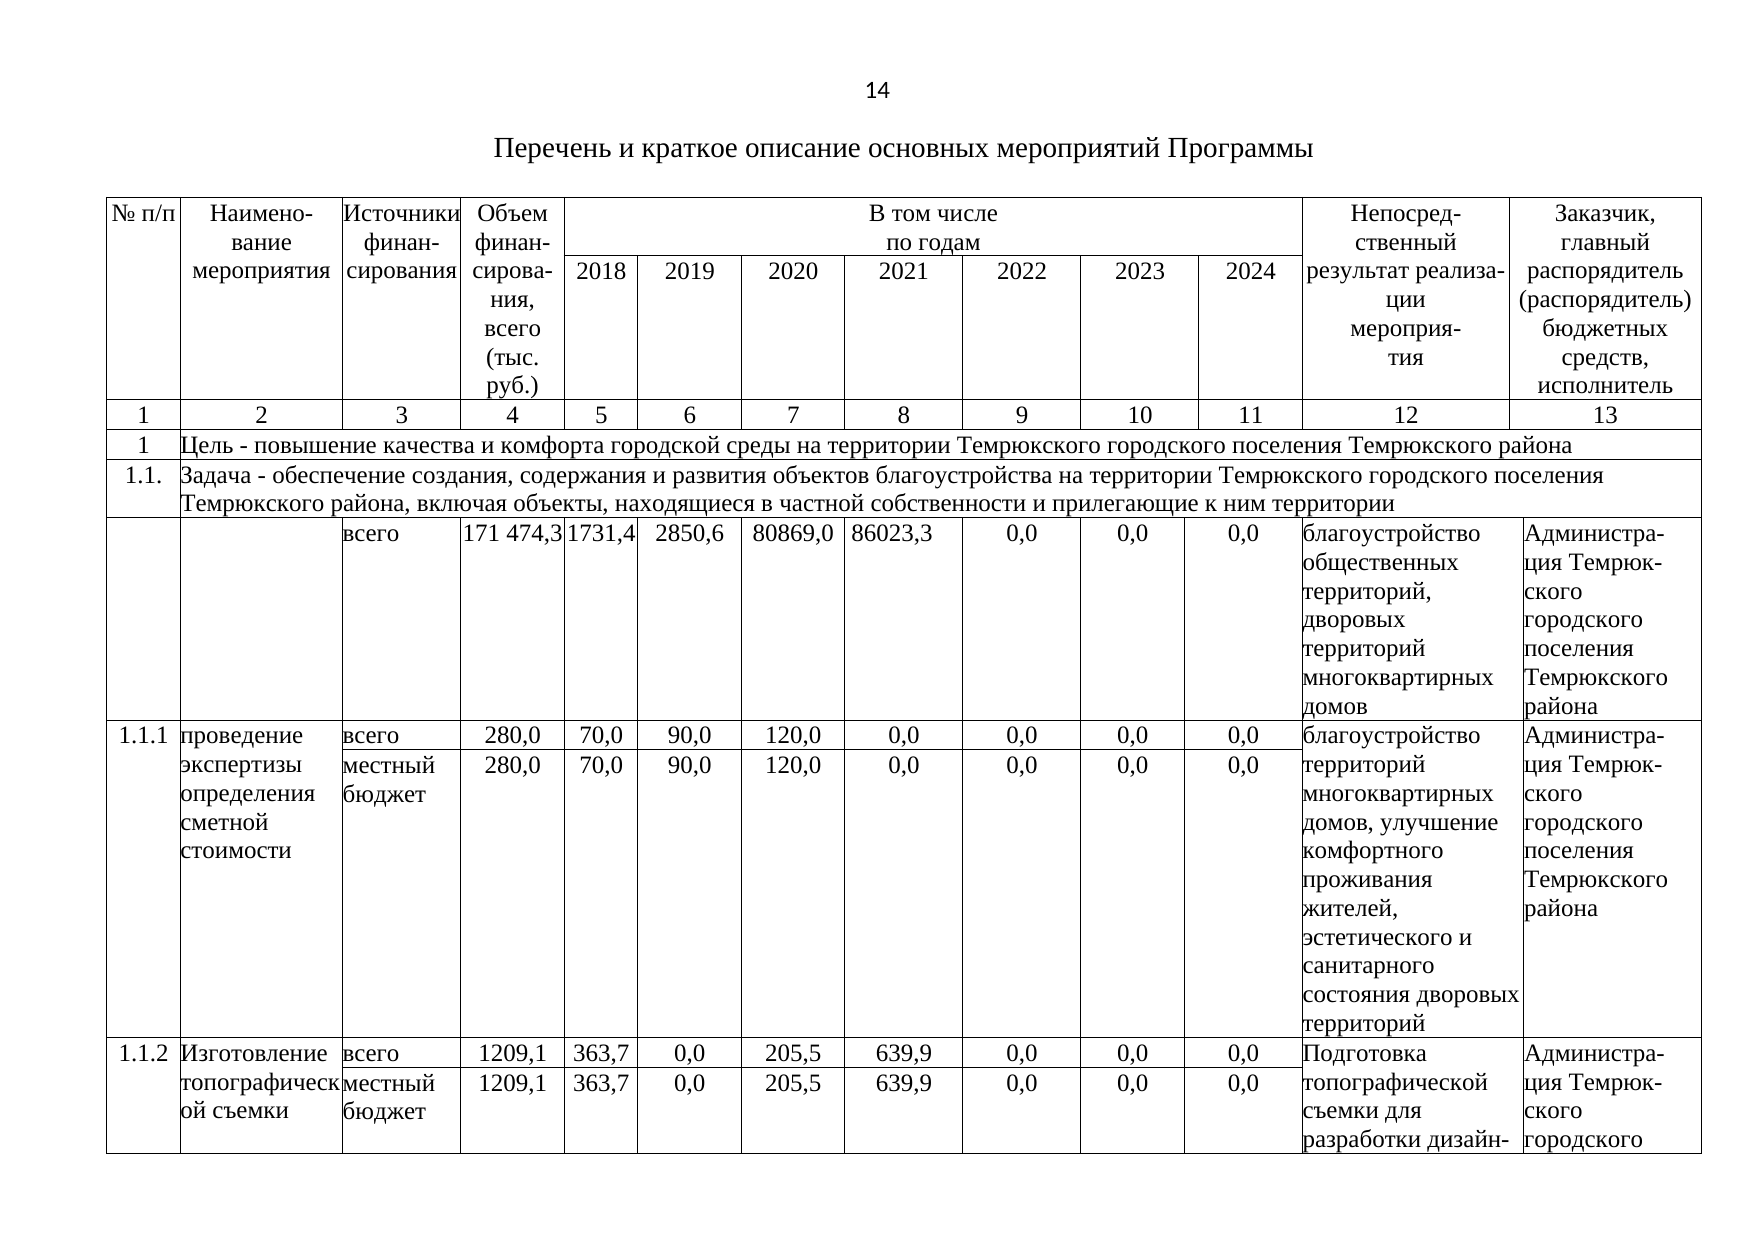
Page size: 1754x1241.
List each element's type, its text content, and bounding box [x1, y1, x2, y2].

table_cell 0,0 [963, 1068, 1080, 1153]
table_cell 120,0 [742, 750, 844, 1037]
table_cell всего [343, 518, 460, 719]
table_cell 3 [343, 400, 460, 429]
table_cell 120,0 [742, 721, 844, 749]
table_cell 1209,1 [461, 1068, 564, 1153]
table_cell 0,0 [1081, 750, 1184, 1037]
table_cell 1731,4 [565, 518, 637, 719]
table_cell всего [343, 721, 460, 749]
table_cell 171 474,3 [461, 518, 564, 719]
table_cell 13 [1510, 400, 1701, 429]
table_cell 0,0 [1081, 1068, 1184, 1153]
table_cell 9 [963, 400, 1080, 429]
table_cell 0,0 [1185, 750, 1302, 1037]
table_cell Администра-ция Темрюк-ского городского поселения Темрюкского района [1524, 518, 1701, 719]
table_cell 2021 [845, 256, 962, 399]
table_cell 0,0 [963, 518, 1080, 719]
table_cell 90,0 [638, 721, 741, 749]
table_cell 0,0 [1185, 1038, 1302, 1067]
table_cell 1.1. [107, 460, 180, 517]
table_cell Изготовление топографической съемки [181, 1038, 342, 1153]
table_cell Источники финан-сирования [343, 198, 460, 399]
table_cell 70,0 [565, 750, 637, 1037]
table_cell 11 [1199, 400, 1302, 429]
table_cell № п/п [107, 198, 180, 399]
table_cell 205,5 [742, 1038, 844, 1067]
table_cell Наимено- вание мероприятия [181, 198, 342, 399]
table_cell 2020 [742, 256, 844, 399]
table_cell 0,0 [1185, 721, 1302, 749]
table_cell местный бюджет [343, 750, 460, 1037]
table_cell 86023,3 [845, 518, 962, 719]
table_cell 2850,6 [638, 518, 741, 719]
table_cell 1209,1 [461, 1038, 564, 1067]
table_cell 8 [845, 400, 962, 429]
table_cell 0,0 [845, 721, 962, 749]
table_cell 1 [107, 400, 180, 429]
table_cell 0,0 [963, 721, 1080, 749]
table_cell проведение экспертизы определения сметной стоимости [181, 721, 342, 1037]
table_cell Администра-ция Темрюк-ского городского поселения Темрюкского района [1524, 721, 1701, 1037]
table_cell 5 [565, 400, 637, 429]
table_cell 0,0 [638, 1068, 741, 1153]
table_cell [107, 518, 180, 719]
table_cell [1524, 1038, 1701, 1153]
table_cell 0,0 [638, 1038, 741, 1067]
table_cell 0,0 [963, 1038, 1080, 1067]
table_cell Цель - повышение качества и комфорта городской среды на территории Темрюкского городского поселения Темрюкского района [181, 430, 1701, 459]
table_cell 639,9 [845, 1038, 962, 1067]
table_cell 10 [1081, 400, 1198, 429]
table_cell 70,0 [565, 721, 637, 749]
table_cell 0,0 [963, 750, 1080, 1037]
table_cell Подготовка топографической съемки для разработки дизайн-проектов [1303, 1038, 1523, 1153]
table_cell 12 [1303, 400, 1509, 429]
table_cell 280,0 [461, 750, 564, 1037]
table_cell 363,7 [565, 1068, 637, 1153]
table_cell 0,0 [1081, 1038, 1184, 1067]
table_header Перечень и краткое описание основных мероприятий Программы [106, 130, 1701, 197]
table_cell Объем финан-сирова-ния, всего (тыс. руб.) [461, 198, 564, 399]
table_cell 2023 [1081, 256, 1198, 399]
table_cell 363,7 [565, 1038, 637, 1067]
table_cell Непосред-ственный результат реализа- ции мероприя- тия [1303, 198, 1509, 399]
table_cell 2 [181, 400, 342, 429]
table_cell 2024 [1199, 256, 1302, 399]
table_cell благоустройство общественных территорий, дворовых территорий многоквартирных домов [1303, 518, 1523, 719]
table_cell 1.1.2 [107, 1038, 180, 1153]
table_cell 4 [461, 400, 564, 429]
table_cell 1 [107, 430, 180, 459]
table_cell благоустройство территорий многоквартирных домов, улучшение комфортного проживания жителей, эстетического и санитарного состояния дворовых территорий [1303, 721, 1523, 1037]
table_cell 205,5 [742, 1068, 844, 1153]
table_cell 1.1.1 [107, 721, 180, 1037]
table_cell 0,0 [1185, 518, 1302, 719]
table_cell 80869,0 [742, 518, 844, 719]
table_cell Заказчик, главный распорядитель (распорядитель) бюджетных средств, исполнитель [1510, 198, 1701, 399]
table_cell 0,0 [1185, 1068, 1302, 1153]
table_cell Задача - обеспечение создания, содержания и развития объектов благоустройства на территории Темрюкского городского поселения Темрюкского района, включая объекты, находящиеся в частной собственности и прилегающие к ним территории [181, 460, 1701, 517]
table_cell 7 [742, 400, 844, 429]
table_cell 0,0 [1081, 721, 1184, 749]
table_cell [181, 518, 342, 719]
table_cell местный бюджет [343, 1068, 460, 1153]
table_cell 90,0 [638, 750, 741, 1037]
table_cell 0,0 [1081, 518, 1184, 719]
table_cell 0,0 [845, 750, 962, 1037]
table_cell всего [343, 1038, 460, 1067]
table_cell 2022 [963, 256, 1080, 399]
table_cell В том числе по годам [565, 198, 1302, 255]
table_cell 639,9 [845, 1068, 962, 1153]
table_cell 280,0 [461, 721, 564, 749]
table_cell 2019 [638, 256, 741, 399]
table_cell 2018 [565, 256, 637, 399]
table_cell 6 [638, 400, 741, 429]
